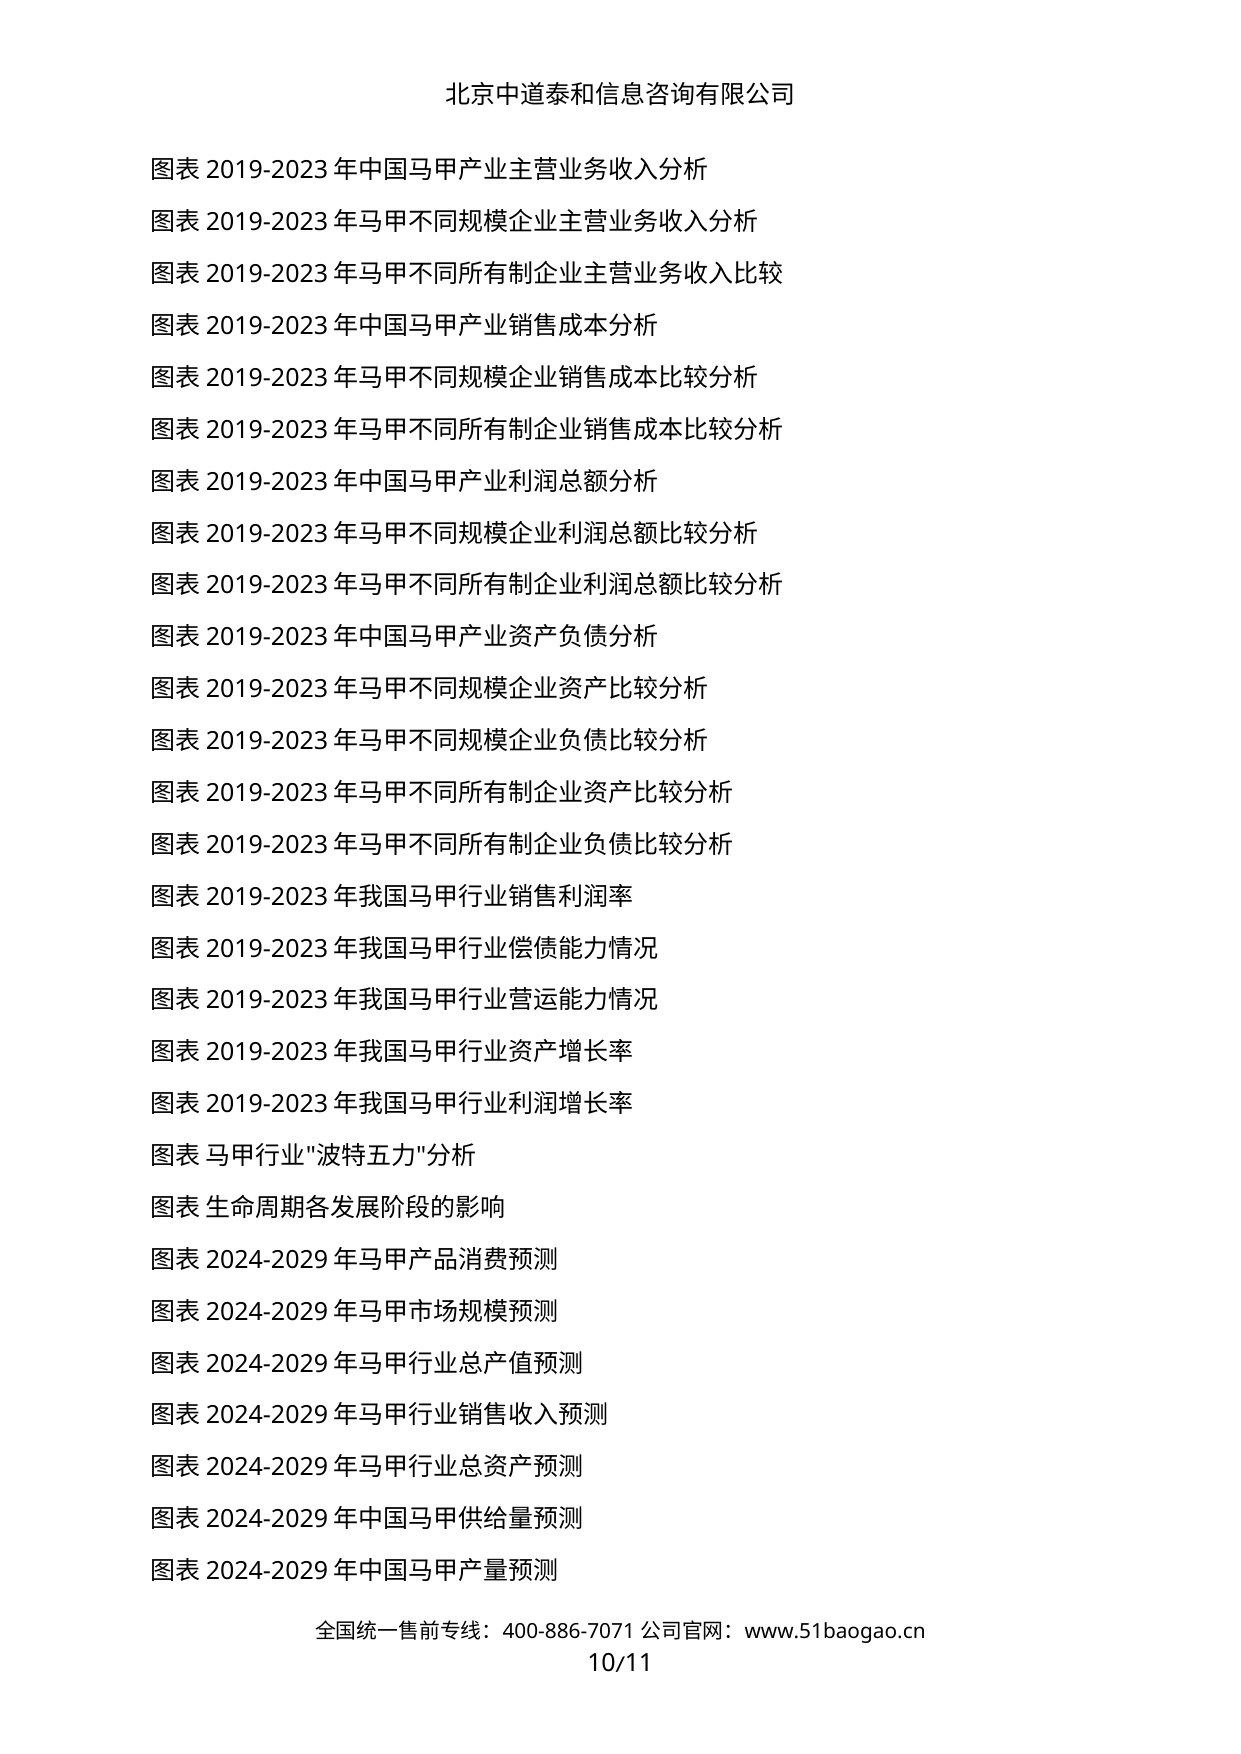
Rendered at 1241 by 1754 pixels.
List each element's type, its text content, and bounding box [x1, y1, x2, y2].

text 图表 2024-2029年中国马甲产量预测 [150, 1551, 1090, 1587]
text 图表 2019-2023年我国马甲行业销售利润率 [150, 876, 1090, 912]
text 图表 2019-2023年马甲不同规模企业利润总额比较分析 [150, 513, 1090, 549]
text 图表 2019-2023年马甲不同所有制企业资产比较分析 [150, 772, 1090, 809]
text 图表 2019-2023年马甲不同所有制企业负债比较分析 [150, 824, 1090, 861]
text 图表 2024-2029年中国马甲供给量预测 [150, 1499, 1090, 1535]
text 图表 2024-2029年马甲市场规模预测 [150, 1291, 1090, 1327]
text 图表 马甲行业"波特五力"分析 [150, 1136, 1090, 1172]
text 图表 2019-2023年马甲不同规模企业销售成本比较分析 [150, 357, 1090, 394]
text 图表 2019-2023年马甲不同规模企业主营业务收入分析 [150, 202, 1090, 238]
text 图表 2024-2029年马甲行业总产值预测 [150, 1343, 1090, 1379]
text 图表 2019-2023年马甲不同规模企业资产比较分析 [150, 669, 1090, 705]
text 图表 2019-2023年中国马甲产业主营业务收入分析 [150, 150, 1090, 186]
text 图表 2024-2029年马甲行业总资产预测 [150, 1447, 1090, 1483]
text 图表 2019-2023年我国马甲行业营运能力情况 [150, 980, 1090, 1016]
text 图表 2024-2029年马甲行业销售收入预测 [150, 1395, 1090, 1431]
text 图表 2019-2023年中国马甲产业利润总额分析 [150, 461, 1090, 497]
text 图表 2019-2023年马甲不同所有制企业利润总额比较分析 [150, 565, 1090, 601]
text 图表 2019-2023年中国马甲产业资产负债分析 [150, 617, 1090, 653]
text 图表 2019-2023年我国马甲行业利润增长率 [150, 1084, 1090, 1120]
text 图表 生命周期各发展阶段的影响 [150, 1187, 1090, 1224]
text 图表 2019-2023年马甲不同所有制企业主营业务收入比较 [150, 254, 1090, 290]
text 图表 2019-2023年马甲不同规模企业负债比较分析 [150, 721, 1090, 757]
text 图表 2024-2029年马甲产品消费预测 [150, 1239, 1090, 1276]
text 图表 2019-2023年我国马甲行业资产增长率 [150, 1032, 1090, 1068]
text 图表 2019-2023年马甲不同所有制企业销售成本比较分析 [150, 409, 1090, 446]
text 图表 2019-2023年我国马甲行业偿债能力情况 [150, 928, 1090, 964]
text 图表 2019-2023年中国马甲产业销售成本分析 [150, 306, 1090, 342]
